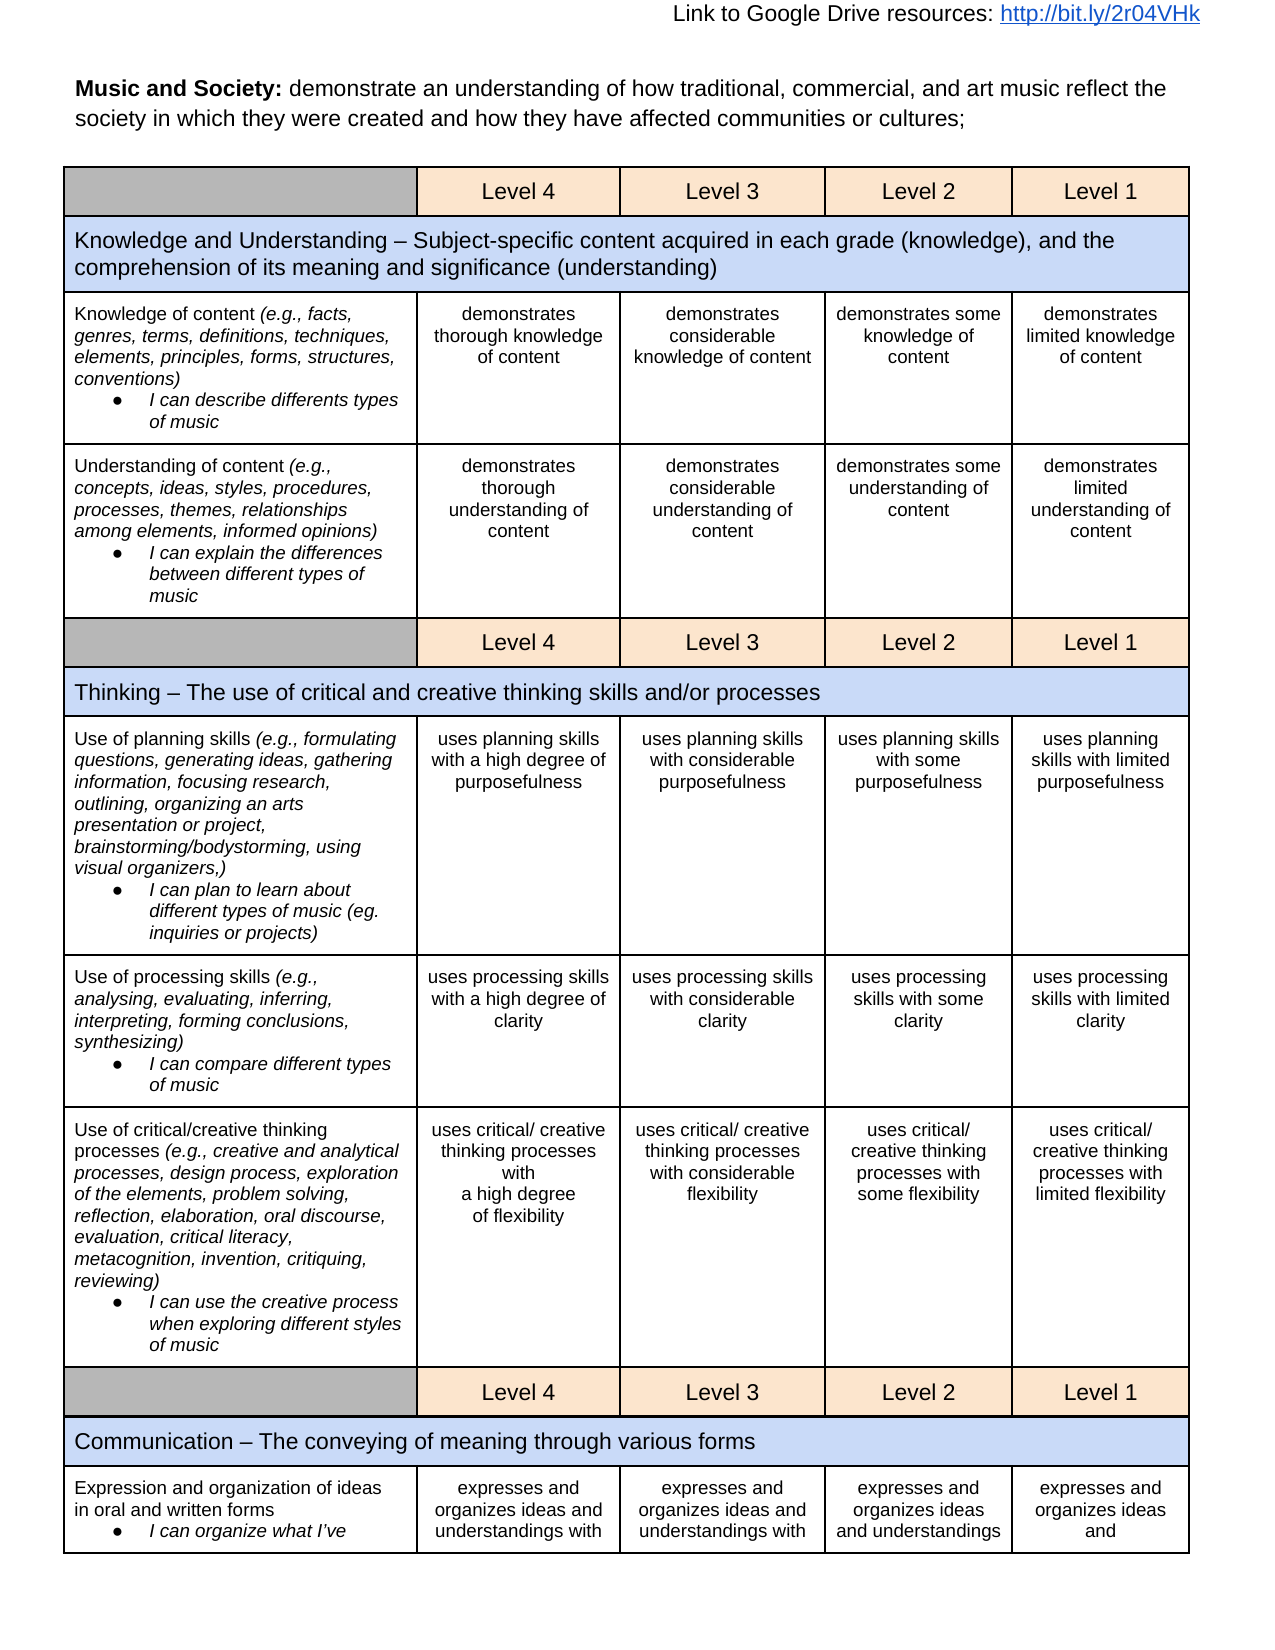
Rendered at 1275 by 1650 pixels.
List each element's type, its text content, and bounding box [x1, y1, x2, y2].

table_cell demonstrates thorough understanding of content [418, 445, 619, 617]
table_cell Level 2 [826, 1368, 1011, 1415]
table_cell Level 1 [1013, 619, 1188, 666]
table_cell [65, 1467, 416, 1552]
table_cell Knowledge and Understanding – Subject-specific content acquired in each grade (knowledge), and the comprehension of its meaning and significance (understanding) [65, 217, 1188, 291]
table_cell Level 4 [418, 619, 619, 666]
table_cell Use of planning skills (e.g., formulating questions, generating ideas, gathering information, focusing research, outlining, organizing an arts presentation or project, brainstorming/bodystorming, using visual organizers,) I can plan to learn about different types of music (eg. inquiries or projects) [65, 717, 416, 954]
table_cell [65, 619, 416, 666]
table_cell Level 3 [621, 1368, 824, 1415]
table_cell uses planning skills with some purposefulness [826, 717, 1011, 954]
table_header Level 3 [621, 168, 824, 215]
table_cell Understanding of content (e.g., concepts, ideas, styles, procedures, processes, themes, relationships among elements, informed opinions) I can explain the differences between different types of music [65, 445, 416, 617]
table_cell demonstrates limited understanding of content [1013, 445, 1188, 617]
table_cell uses processing skills with limited clarity [1013, 956, 1188, 1106]
table_cell Knowledge of content (e.g., facts, genres, terms, definitions, techniques, elements, principles, forms, structures, conventions) I can describe differents types of music [65, 293, 416, 443]
table_cell demonstrates considerable understanding of content [621, 445, 824, 617]
table_cell Level 1 [1013, 1368, 1188, 1415]
table_cell uses critical/ creative thinking processes with considerable flexibility [621, 1108, 824, 1366]
table_cell demonstrates thorough knowledge of content [418, 293, 619, 443]
table_cell Use of processing skills (e.g., analysing, evaluating, inferring, interpreting, forming conclusions, synthesizing) I can compare different types of music [65, 956, 416, 1106]
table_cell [621, 1467, 824, 1552]
table_cell uses critical/ creative thinking processes with a high degree of flexibility [418, 1108, 619, 1366]
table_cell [826, 1467, 1011, 1552]
table_cell Thinking – The use of critical and creative thinking skills and/or processes [65, 668, 1188, 715]
table_cell uses planning skills with considerable purposefulness [621, 717, 824, 954]
table_cell Level 4 [418, 1368, 619, 1415]
table_cell demonstrates considerable knowledge of content [621, 293, 824, 443]
table_cell uses critical/ creative thinking processes with some flexibility [826, 1108, 1011, 1366]
table_cell Level 2 [826, 619, 1011, 666]
table_header [65, 168, 416, 215]
table_header Level 4 [418, 168, 619, 215]
text Music and Society: demonstrate an understanding of how traditional, commercial, and art music reflect the society in which they were created and how they have affected communities or cultures; [75, 75, 1200, 132]
table_cell demonstrates some understanding of content [826, 445, 1011, 617]
table_header Level 2 [826, 168, 1011, 215]
table_cell Level 3 [621, 619, 824, 666]
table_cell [1013, 1467, 1188, 1552]
table_cell [65, 1368, 416, 1415]
table_cell uses processing skills with considerable clarity [621, 956, 824, 1106]
table_cell uses planning skills with a high degree of purposefulness [418, 717, 619, 954]
table_cell demonstrates limited knowledge of content [1013, 293, 1188, 443]
table_cell uses processing skills with some clarity [826, 956, 1011, 1106]
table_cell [418, 1467, 619, 1552]
table_cell demonstrates some knowledge of content [826, 293, 1011, 443]
table_cell uses processing skills with a high degree of clarity [418, 956, 619, 1106]
table_cell uses critical/ creative thinking processes with limited flexibility [1013, 1108, 1188, 1366]
table_header Level 1 [1013, 168, 1188, 215]
table_cell uses planning skills with limited purposefulness [1013, 717, 1188, 954]
table_cell Communication – The conveying of meaning through various forms [65, 1418, 1188, 1465]
table_cell Use of critical/creative thinking processes (e.g., creative and analytical processes, design process, exploration of the elements, problem solving, reflection, elaboration, oral discourse, evaluation, critical literacy, metacognition, invention, critiquing, reviewing) I can use the creative process when exploring different styles of music [65, 1108, 416, 1366]
